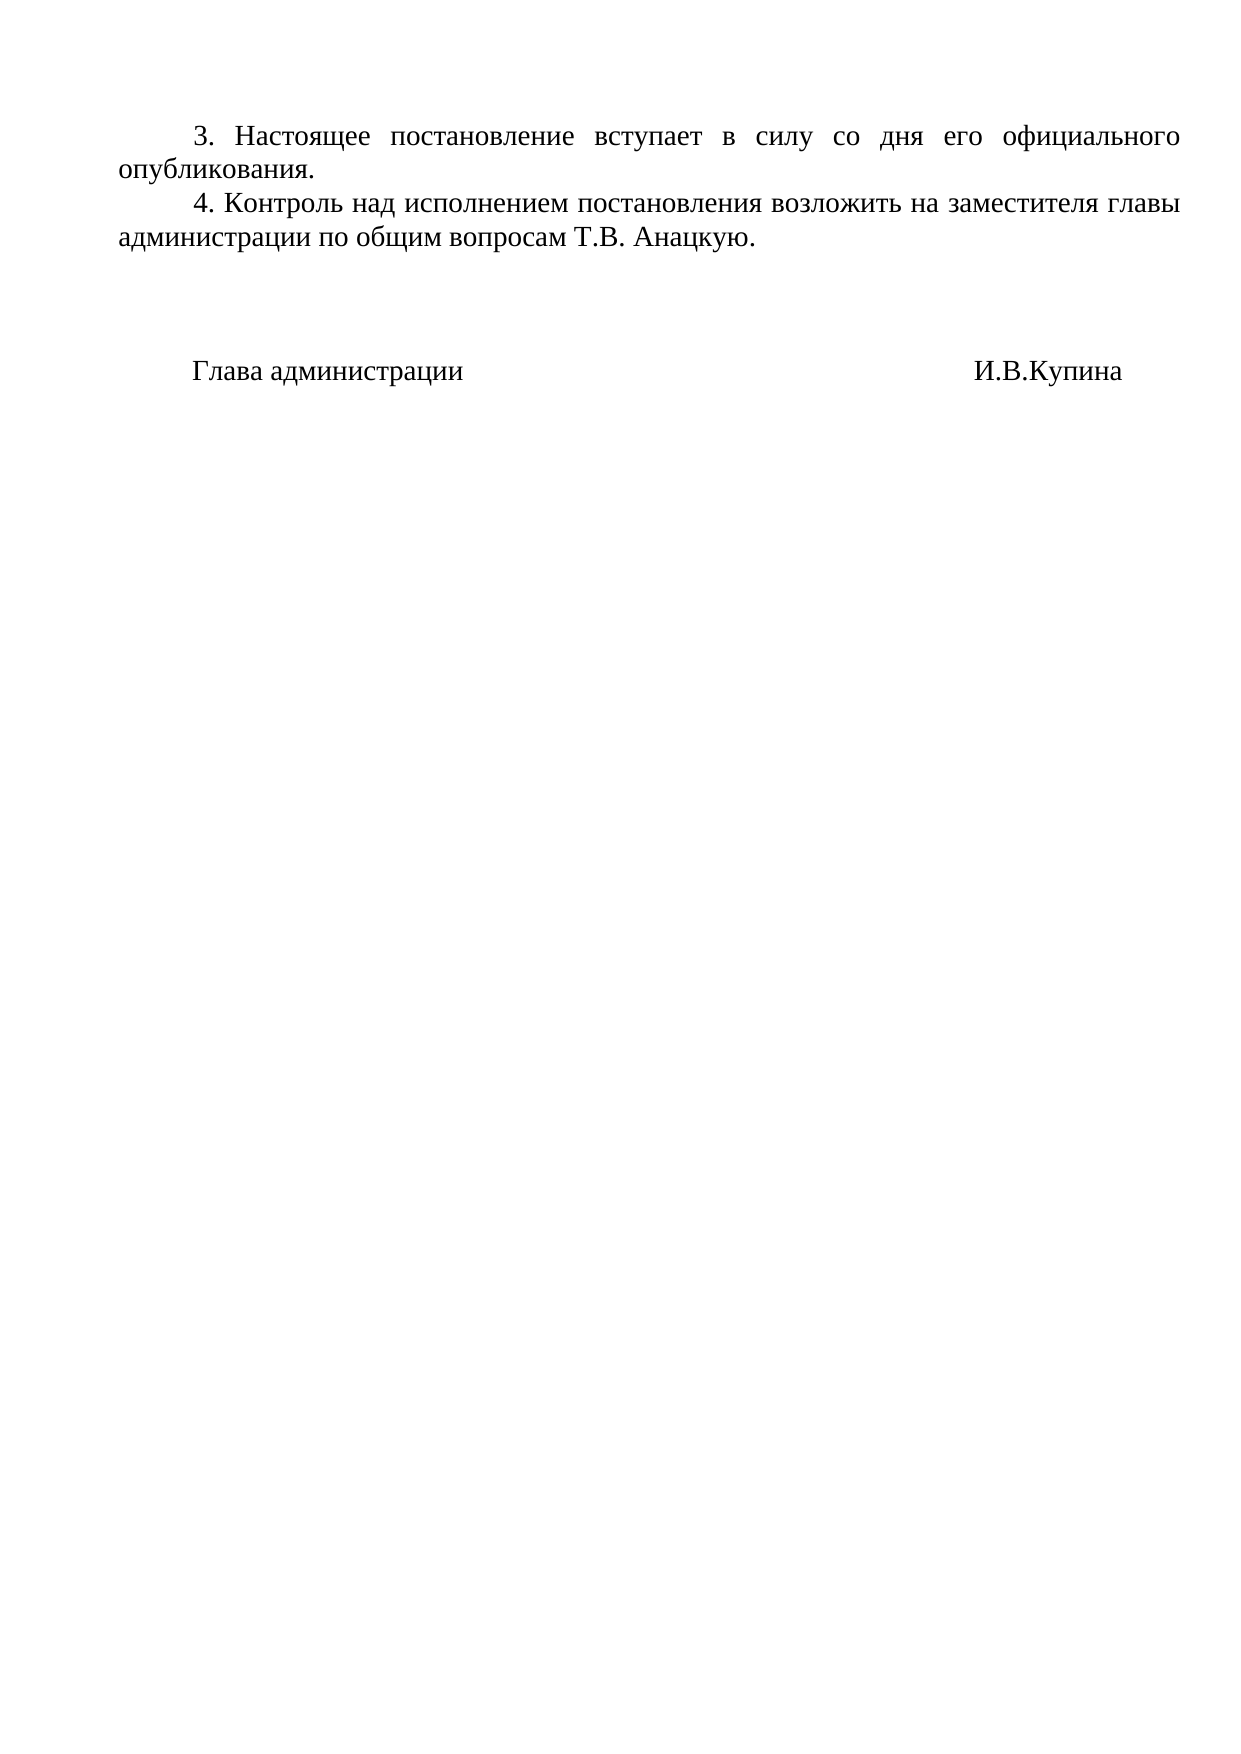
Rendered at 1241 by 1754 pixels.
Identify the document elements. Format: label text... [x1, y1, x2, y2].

text Глава администрации И.В.Купина [118, 353, 1181, 386]
text 4. Контроль над исполнением постановления возложить на заместителя главы администрации по общим вопросам Т.В. Анацкую. [118, 185, 1181, 252]
text 3. Настоящее постановление вступает в силу со дня его официального опубликования. [118, 118, 1181, 185]
